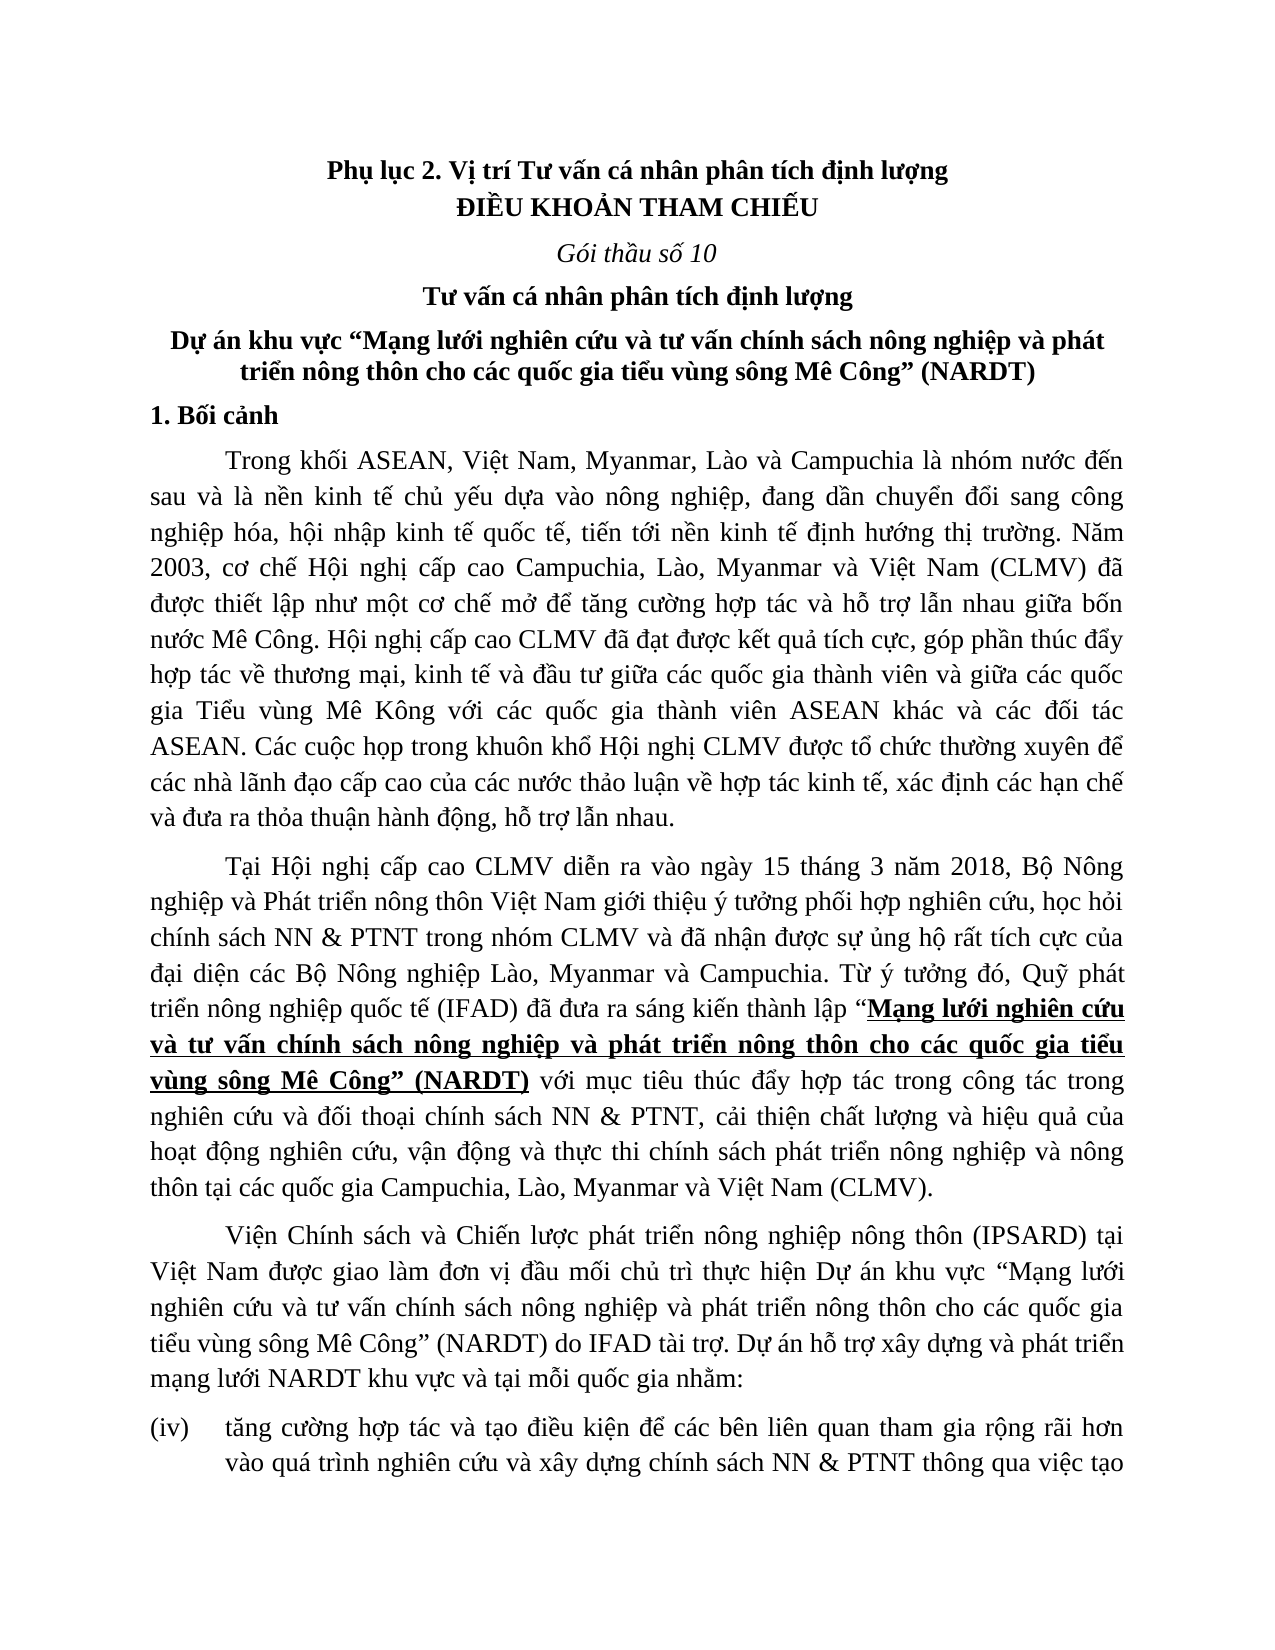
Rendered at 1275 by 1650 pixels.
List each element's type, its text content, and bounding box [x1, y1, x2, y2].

text Viện Chính sách và Chiến lược phát triển nông nghiệp nông thôn (IPSARD) tại Việt Nam được giao làm đơn vị đầu mối chủ trì thực hiện Dự án khu vực “Mạng lưới nghiên cứu và tư vấn chính sách nông nghiệp và phát triển nông thôn cho các quốc gia tiểu vùng sông Mê Công” (NARDT) do IFAD tài trợ. Dự án hỗ trợ xây dựng và phát triển mạng lưới NARDT khu vực và tại mỗi quốc gia nhằm: [150, 1219, 1125, 1393]
subtitle Phụ lục 2. Vị trí Tư vấn cá nhân phân tích định lượng [150, 154, 1125, 185]
subtitle 1. Bối cảnh [150, 399, 1125, 430]
text Tại Hội nghị cấp cao CLMV diễn ra vào ngày 15 tháng 3 năm 2018, Bộ Nông nghiệp và Phát triển nông thôn Việt Nam giới thiệu ý tưởng phối hợp nghiên cứu, học hỏi chính sách NN & PTNT trong nhóm CLMV và đã nhận được sự ủng hộ rất tích cực của đại diện các Bộ Nông nghiệp Lào, Myanmar và Campuchia. Từ ý tưởng đó, Quỹ phát triển nông nghiệp quốc tế (IFAD) đã đưa ra sáng kiến thành lập “Mạng lưới nghiên cứu và tư vấn chính sách nông nghiệp và phát triển nông thôn cho các quốc gia tiểu vùng sông Mê Công” (NARDT) với mục tiêu thúc đẩy hợp tác trong công tác trong nghiên cứu và đối thoại chính sách NN & PTNT, cải thiện chất lượng và hiệu quả của hoạt động nghiên cứu, vận động và thực thi chính sách phát triển nông nghiệp và nông thôn tại các quốc gia Campuchia, Lào, Myanmar và Việt Nam (CLMV). [150, 850, 1125, 1056]
text Trong khối ASEAN, Việt Nam, Myanmar, Lào và Campuchia là nhóm nước đến sau và là nền kinh tế chủ yếu dựa vào nông nghiệp, đang dần chuyển đổi sang công nghiệp hóa, hội nhập kinh tế quốc tế, tiến tới nền kinh tế định hướng thị trường. Năm 2003, cơ chế Hội nghị cấp cao Campuchia, Lào, Myanmar và Việt Nam (CLMV) đã được thiết lập như một cơ chế mở để tăng cường hợp tác và hỗ trợ lẫn nhau giữa bốn nước Mê Công. Hội nghị cấp cao CLMV đã đạt được kết quả tích cực, góp phần thúc đẩy hợp tác về thương mại, kinh tế và đầu tư giữa các quốc gia thành viên và giữa các quốc gia Tiểu vùng Mê Kông với các quốc gia thành viên ASEAN khác và các đối tác ASEAN. Các cuộc họp trong khuôn khổ Hội nghị CLMV được tổ chức thường xuyên để các nhà lãnh đạo cấp cao của các nước thảo luận về hợp tác kinh tế, xác định các hạn chế và đưa ra thỏa thuận hành động, hỗ trợ lẫn nhau. [150, 444, 1125, 833]
text Tư vấn cá nhân phân tích định lượng [150, 280, 1125, 311]
subtitle ĐIỀU KHOẢN THAM CHIẾU [150, 191, 1125, 222]
text Dự án khu vực “Mạng lưới nghiên cứu và tư vấn chính sách nông nghiệp và phát triển nông thôn cho các quốc gia tiểu vùng sông Mê Công” (NARDT) [150, 324, 1125, 386]
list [150, 1411, 1125, 1477]
text Tại Hội nghị cấp cao CLMV diễn ra vào ngày 15 tháng 3 năm 2018, Bộ Nông nghiệp và Phát triển nông thôn Việt Nam giới thiệu ý tưởng phối hợp nghiên cứu, học hỏi chính sách NN & PTNT trong nhóm CLMV và đã nhận được sự ủng hộ rất tích cực của đại diện các Bộ Nông nghiệp Lào, Myanmar và Campuchia. Từ ý tưởng đó, Quỹ phát triển nông nghiệp quốc tế (IFAD) đã đưa ra sáng kiến thành lập “Mạng lưới nghiên cứu và tư vấn chính sách nông nghiệp và phát triển nông thôn cho các quốc gia tiểu vùng sông Mê Công” (NARDT) với mục tiêu thúc đẩy hợp tác trong công tác trong nghiên cứu và đối thoại chính sách NN & PTNT, cải thiện chất lượng và hiệu quả của hoạt động nghiên cứu, vận động và thực thi chính sách phát triển nông nghiệp và nông thôn tại các quốc gia Campuchia, Lào, Myanmar và Việt Nam (CLMV). [150, 1057, 1125, 1202]
text Gói thầu số 10 [150, 237, 1125, 268]
